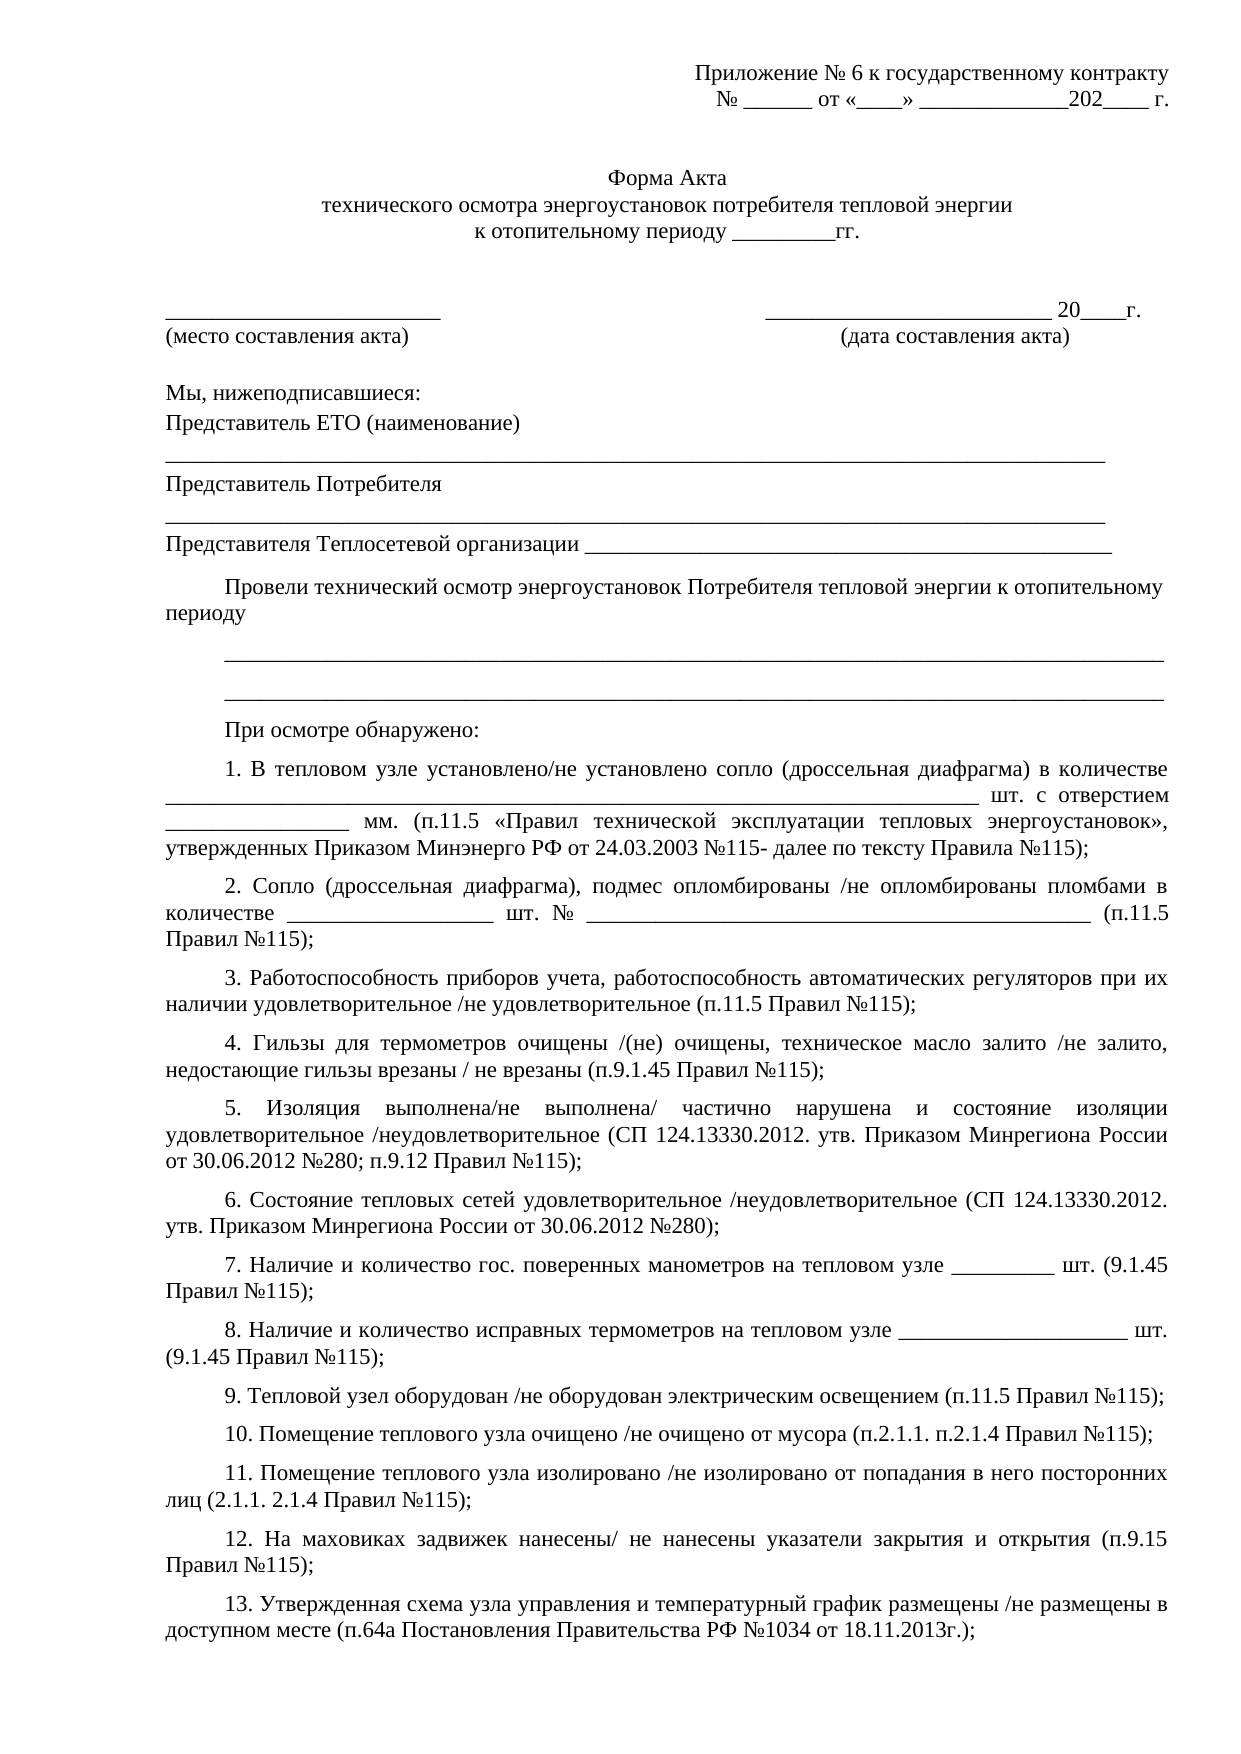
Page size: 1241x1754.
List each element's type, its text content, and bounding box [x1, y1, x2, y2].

text Форма Акта [165, 164, 1169, 191]
text __________________________________________________________________________________ [165, 638, 1169, 664]
text 6. Состояние тепловых сетей удовлетворительное /неудовлетворительное (СП 124.13330.2012. утв. Приказом Минрегиона России от 30.06.2012 №280); [165, 1186, 1169, 1239]
text Представителя Теплосетевой организации ______________________________________________ [165, 530, 1169, 556]
text При осмотре обнаружено: [165, 716, 1169, 742]
text Провели технический осмотр энергоустановок Потребителя тепловой энергии к отопительному периоду [165, 573, 1169, 626]
text 5. Изоляция выполнена/не выполнена/ частично нарушена и состояние изоляции удовлетворительное /неудовлетворительное (СП 124.13330.2012. утв. Приказом Минрегиона России от 30.06.2012 №280; п.9.12 Правил №115); [165, 1094, 1169, 1173]
text 12. На маховиках задвижек нанесены/ не нанесены указатели закрытия и открытия (п.9.15 Правил №115); [165, 1524, 1169, 1577]
text 13. Утвержденная схема узла управления и температурный график размещены /не размещены в доступном месте (п.64а Постановления Правительства РФ №1034 от 18.11.2013г.); [165, 1590, 1169, 1642]
text 3. Работоспособность приборов учета, работоспособность автоматических регуляторов при их наличии удовлетворительное /не удовлетворительное (п.11.5 Правил №115); [165, 964, 1169, 1017]
text 2. Сопло (дроссельная диафрагма), подмес опломбированы /не опломбированы пломбами в количестве __________________ шт. № ____________________________________________ (п.11.5 Правил №115); [165, 872, 1169, 952]
text 9. Тепловой узел оборудован /не оборудован электрическим освещением (п.11.5 Правил №115); [165, 1382, 1169, 1408]
text 1. В тепловом узле установлено/не установлено сопло (дроссельная диафрагма) в количестве _______________________________________________________________________ шт. с отверстием ________________ мм. (п.11.5 «Правил технической эксплуатации тепловых энергоустановок», утвержденных Приказом Минэнерго РФ от 24.03.2003 №115- далее по тексту Правила №115); [165, 754, 1169, 860]
text Представитель Потребителя __________________________________________________________________________________ [165, 470, 1169, 526]
text 4. Гильзы для термометров очищены /(не) очищены, техническое масло залито /не залито, недостающие гильзы врезаны / не врезаны (п.9.1.45 Правил №115); [165, 1029, 1169, 1082]
text 11. Помещение теплового узла изолировано /не изолировано от попадания в него посторонних лиц (2.1.1. 2.1.4 Правил №115); [165, 1459, 1169, 1512]
text технического осмотра энергоустановок потребителя тепловой энергии [165, 191, 1169, 217]
text Представитель ЕТО (наименование) __________________________________________________________________________________ [165, 409, 1169, 466]
text Приложение № 6 к государственному контракту [165, 59, 1169, 85]
text __________________________________________________________________________________ [165, 677, 1169, 703]
text 7. Наличие и количество гос. поверенных манометров на тепловом узле _________ шт. (9.1.45 Правил №115); [165, 1251, 1169, 1304]
text (место составления акта) (дата составления акта) [165, 322, 1169, 349]
text 8. Наличие и количество исправных термометров на тепловом узле ____________________ шт. (9.1.45 Правил №115); [165, 1316, 1169, 1369]
text к отопительному периоду _________гг. [165, 217, 1169, 243]
text 10. Помещение теплового узла очищено /не очищено от мусора (п.2.1.1. п.2.1.4 Правил №115); [165, 1421, 1169, 1447]
text № ______ от «____» _____________202____ г. [165, 85, 1169, 112]
text ________________________ _________________________ 20____г. [165, 296, 1169, 322]
text Мы, нижеподписавшиеся: [165, 379, 1169, 405]
